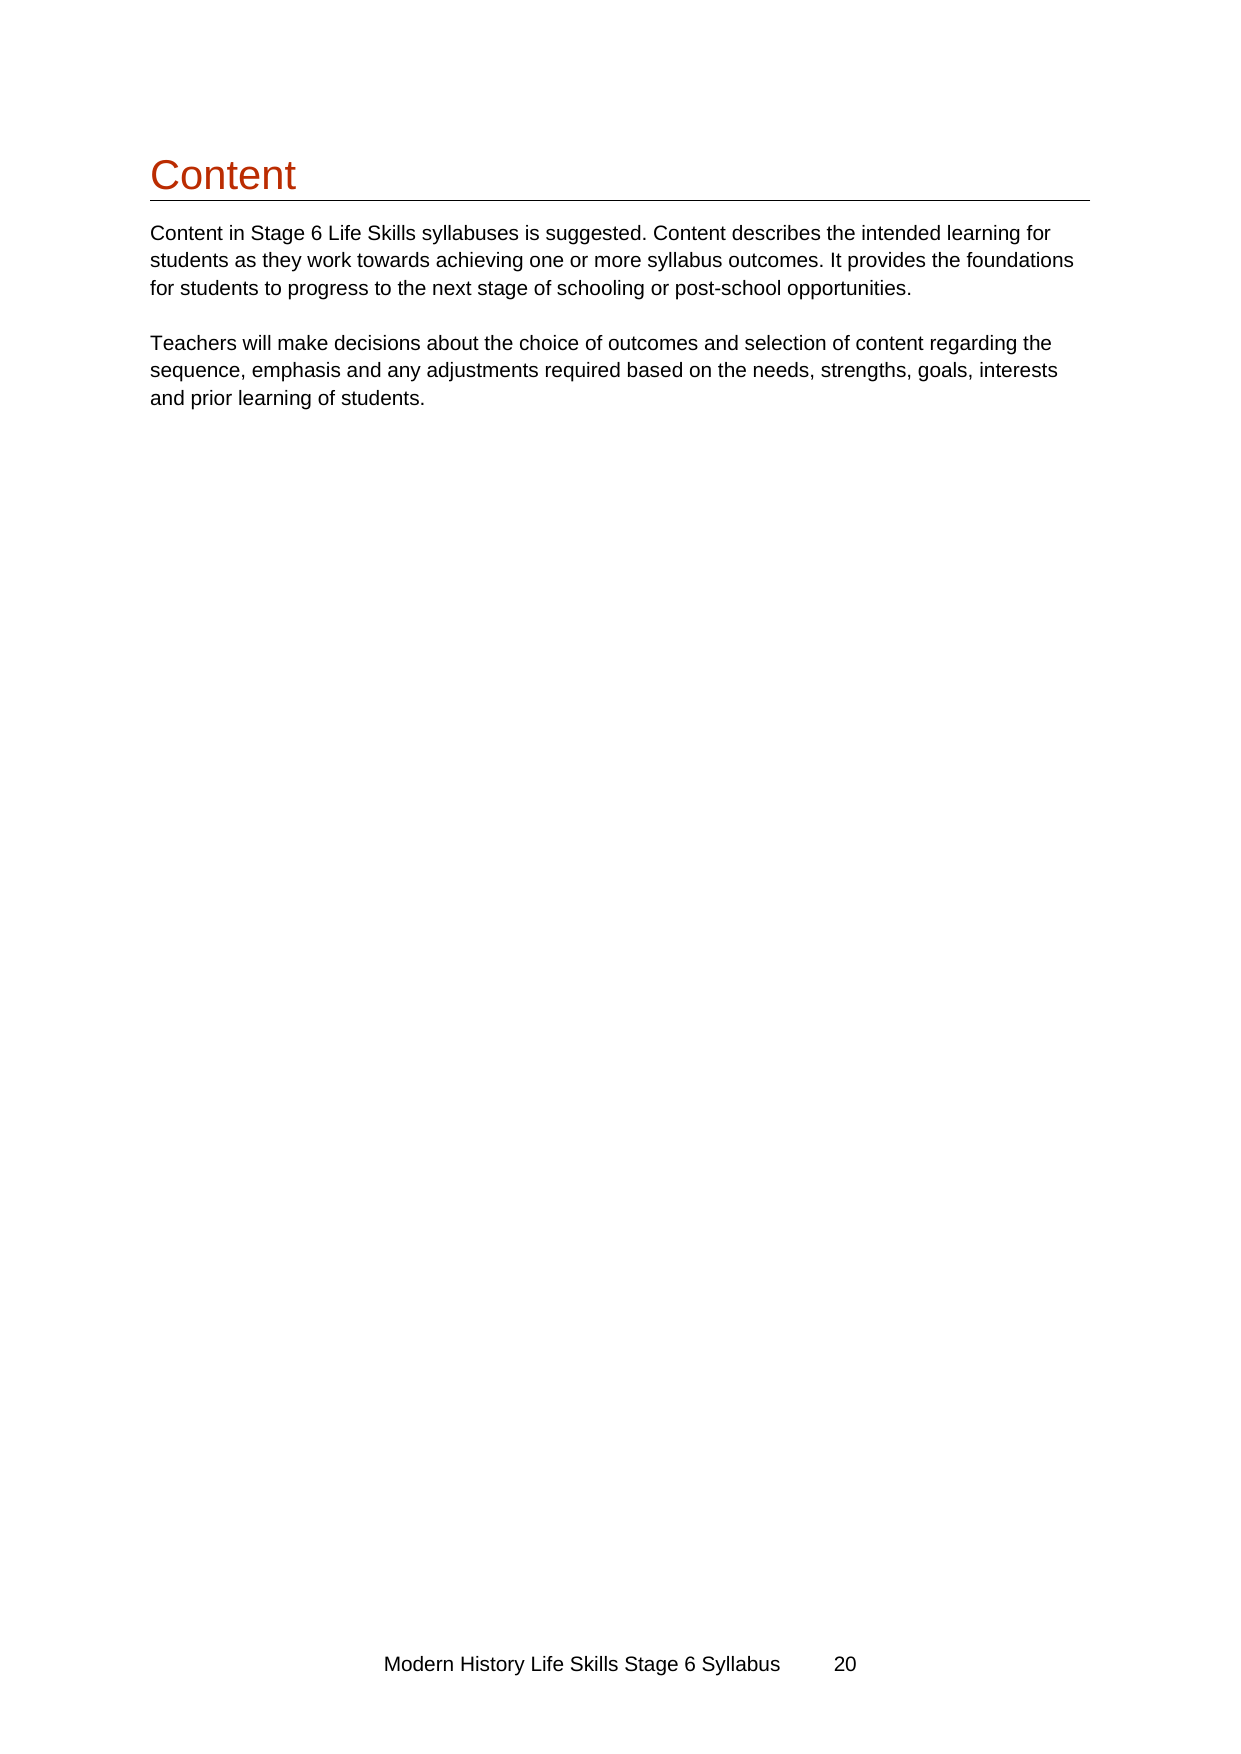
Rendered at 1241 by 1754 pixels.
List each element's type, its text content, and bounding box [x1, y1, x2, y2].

text Content in Stage 6 Life Skills syllabuses is suggested. Content describes the intended learning for students as they work towards achieving one or more syllabus outcomes. It provides the foundations for students to progress to the next stage of schooling or post-school opportunities. [150, 221, 1090, 300]
text Teachers will make decisions about the choice of outcomes and selection of content regarding the sequence, emphasis and any adjustments required based on the needs, strengths, goals, interests and prior learning of students. [150, 331, 1090, 410]
subtitle Content [150, 150, 1090, 200]
